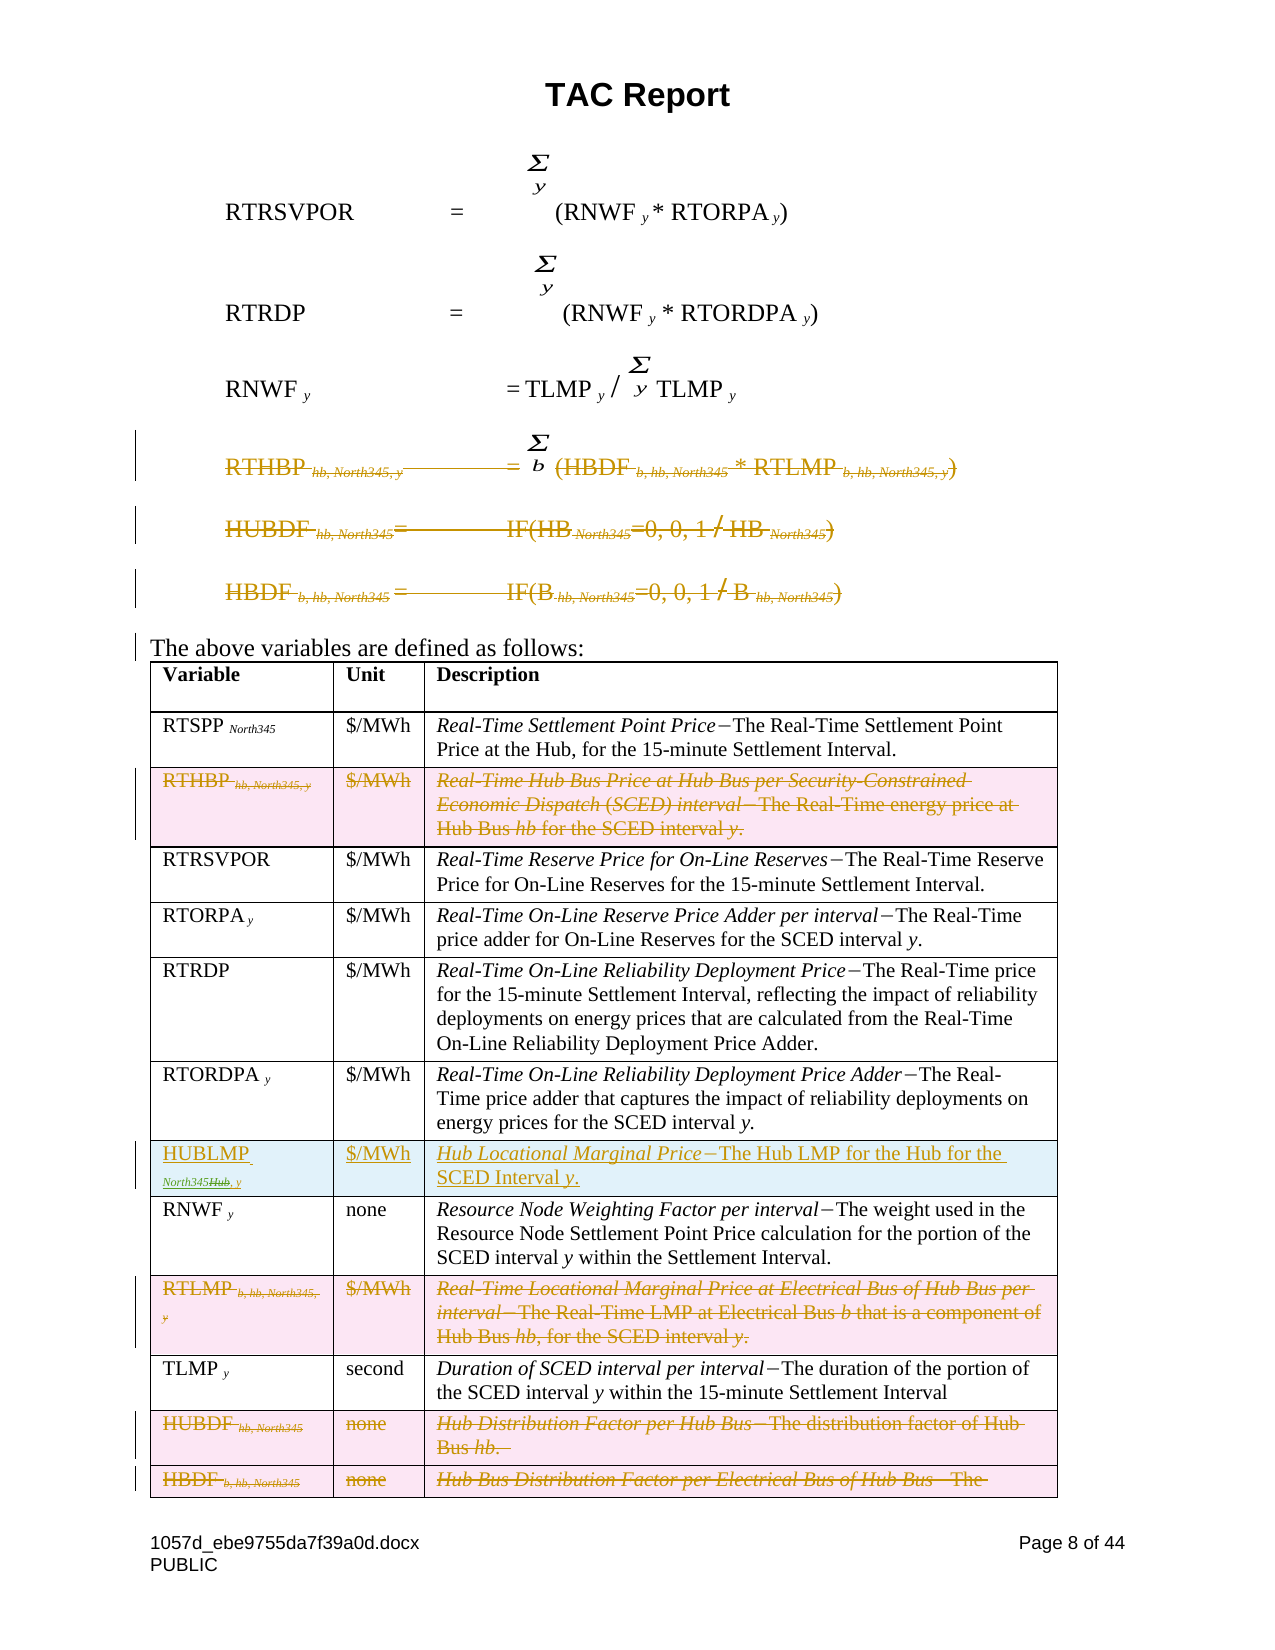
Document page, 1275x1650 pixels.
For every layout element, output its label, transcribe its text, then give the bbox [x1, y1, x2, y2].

table_cell Real-Time Reserve Price for On-Line ReservesThe Real-Time Reserve Price for On-Line Reserves for the 15-minute Settlement Interval. [425, 848, 1057, 902]
table_cell $/MWh [334, 848, 424, 902]
table_cell TLMP y [151, 1356, 333, 1410]
text The above variables are defined as follows: [150, 633, 1125, 661]
table_cell RTSPP North345 [151, 713, 333, 767]
table_cell $/MWh [334, 1062, 424, 1140]
table_cell Real-Time On-Line Reserve Price Adder per intervalThe Real-Time price adder for On-Line Reserves for the SCED interval y. [425, 903, 1057, 957]
table_cell Real-Time Settlement Point PriceThe Real-Time Settlement Point Price at the Hub, for the 15-minute Settlement Interval. [425, 713, 1057, 767]
table_cell second [334, 1356, 424, 1410]
table_cell $/MWh [334, 958, 424, 1061]
table_cell RTRSVPOR [151, 848, 333, 902]
table_cell RTRDP [151, 958, 333, 1061]
table_cell Real-Time On-Line Reliability Deployment PriceThe Real-Time price for the 15-minute Settlement Interval, reflecting the impact of reliability deployments on energy prices that are calculated from the Real-Time On-Line Reliability Deployment Price Adder. [425, 958, 1057, 1061]
table_header Variable [151, 663, 333, 711]
table_cell RNWF y [151, 1197, 333, 1275]
table_cell $/MWh [334, 903, 424, 957]
text RTRSVPOR = (RNWF y * RTORPA y) [225, 150, 1125, 226]
table_cell Resource Node Weighting Factor per intervalThe weight used in the Resource Node Settlement Point Price calculation for the portion of the SCED interval y within the Settlement Interval. [425, 1197, 1057, 1275]
table_header Description [425, 663, 1057, 711]
text RTRDP = (RNWF y * RTORDPA y) [225, 251, 1125, 327]
table_cell Duration of SCED interval per intervalThe duration of the portion of the SCED interval y within the 15-minute Settlement Interval [425, 1356, 1057, 1410]
table_cell $/MWh [334, 713, 424, 767]
table_cell RTORPA y [151, 903, 333, 957]
table_cell none [334, 1197, 424, 1275]
table_cell RTORDPA y [151, 1062, 333, 1140]
text RNWF y = TLMP y / TLMP y [225, 352, 1125, 405]
table_header Unit [334, 663, 424, 711]
table_cell Real-Time On-Line Reliability Deployment Price AdderThe Real-Time price adder that captures the impact of reliability deployments on energy prices for the SCED interval y. [425, 1062, 1057, 1140]
